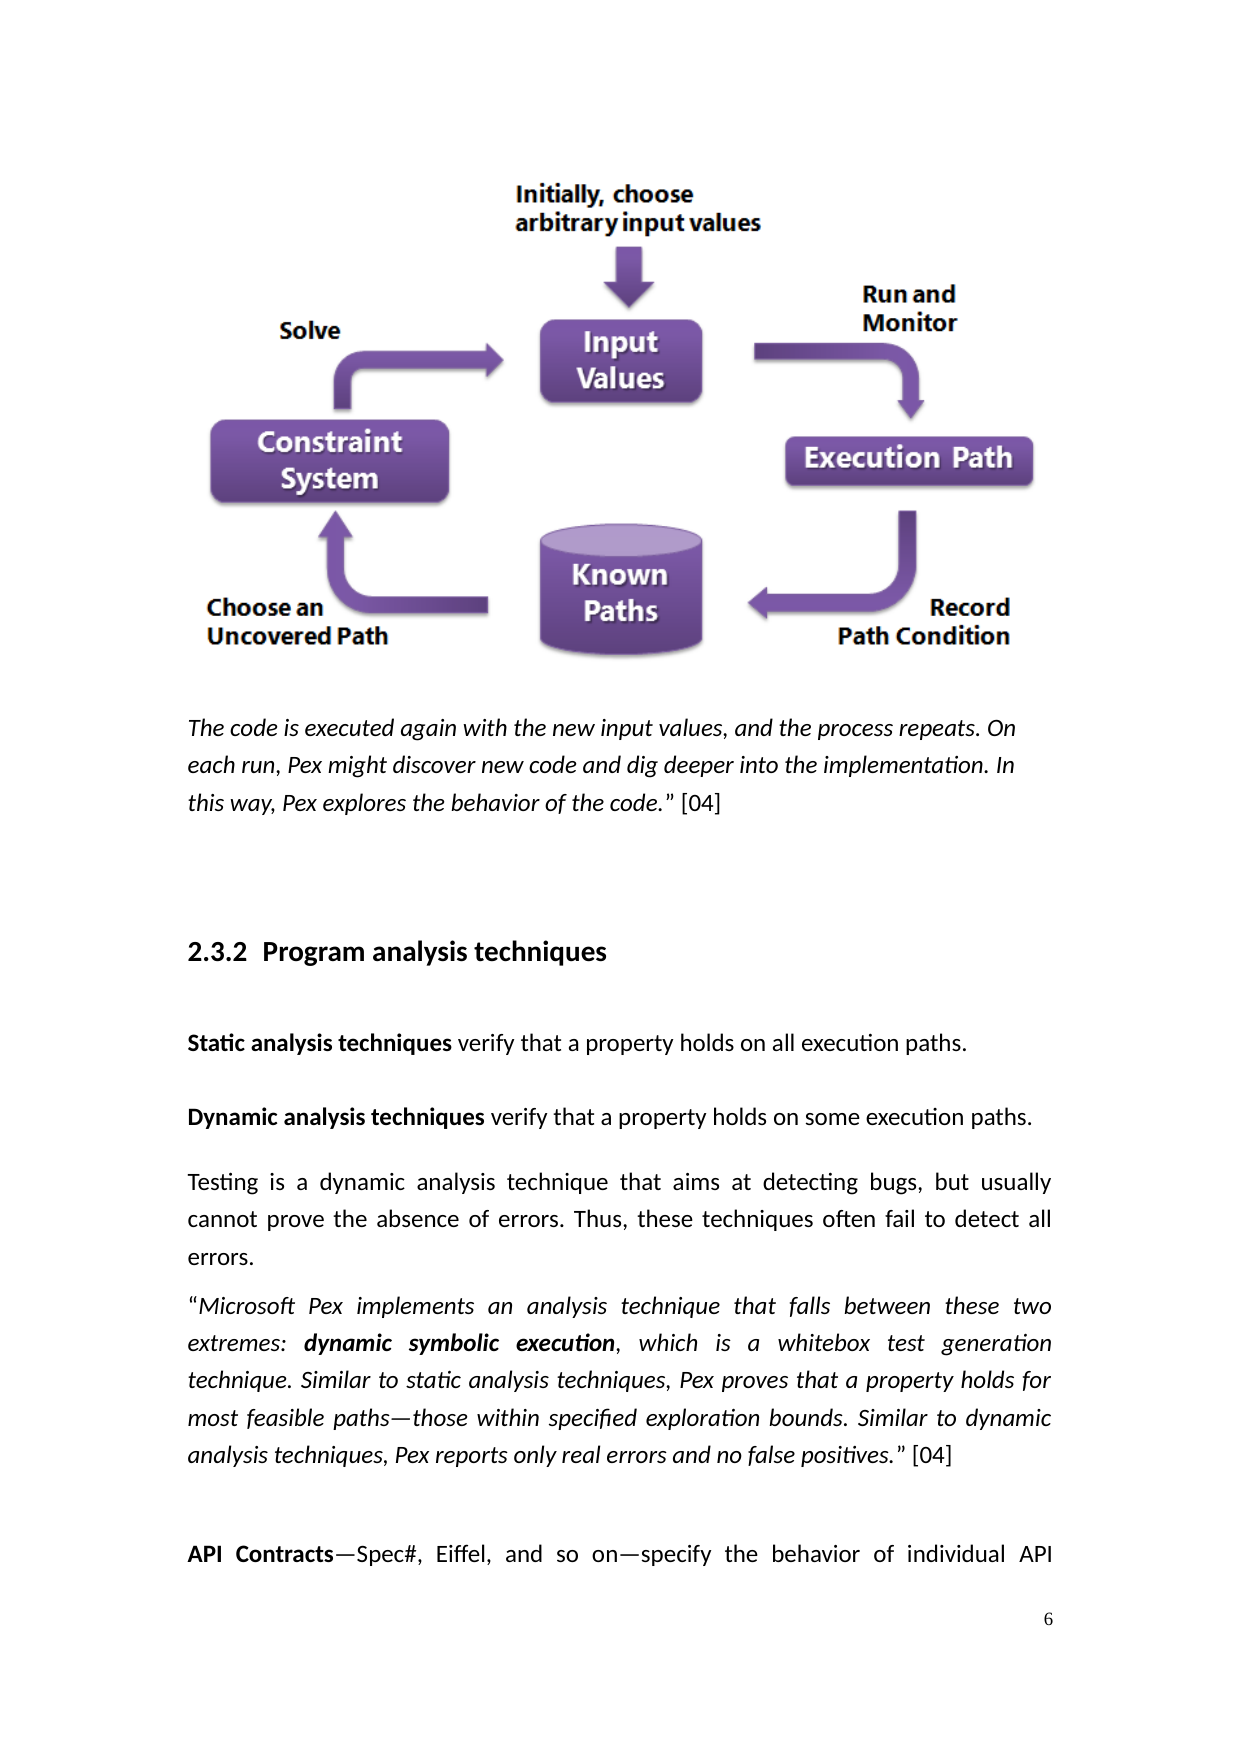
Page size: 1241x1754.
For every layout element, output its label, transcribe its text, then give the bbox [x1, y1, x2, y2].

text The code is executed again with the new input values, and the process repeats. On each run, Pex might discover new code and dig deeper into the implementation. In this way, Pex explores the behavior of the code.” [04] [187, 711, 1053, 818]
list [187, 1537, 1053, 1570]
text “Microsoft Pex implements an analysis technique that falls between these two extremes: dynamic symbolic execution, which is a whitebox test generation technique. Similar to static analysis techniques, Pex proves that a property holds for most feasible paths—those within specified exploration bounds. Similar to dynamic analysis techniques, Pex reports only real errors and no false positives.” [04] [187, 1289, 1053, 1471]
text Testing is a dynamic analysis technique that aims at detecting bugs, but usually cannot prove the absence of errors. Thus, these techniques often fail to detect all errors. [187, 1165, 1053, 1272]
list Program analysis techniques [187, 918, 1053, 983]
picture [195, 162, 1045, 668]
list Dynamic analysis techniques verify that a property holds on some execution paths. [187, 1100, 1053, 1133]
text Static analysis techniques verify that a property holds on all execution paths. [187, 1026, 1053, 1059]
